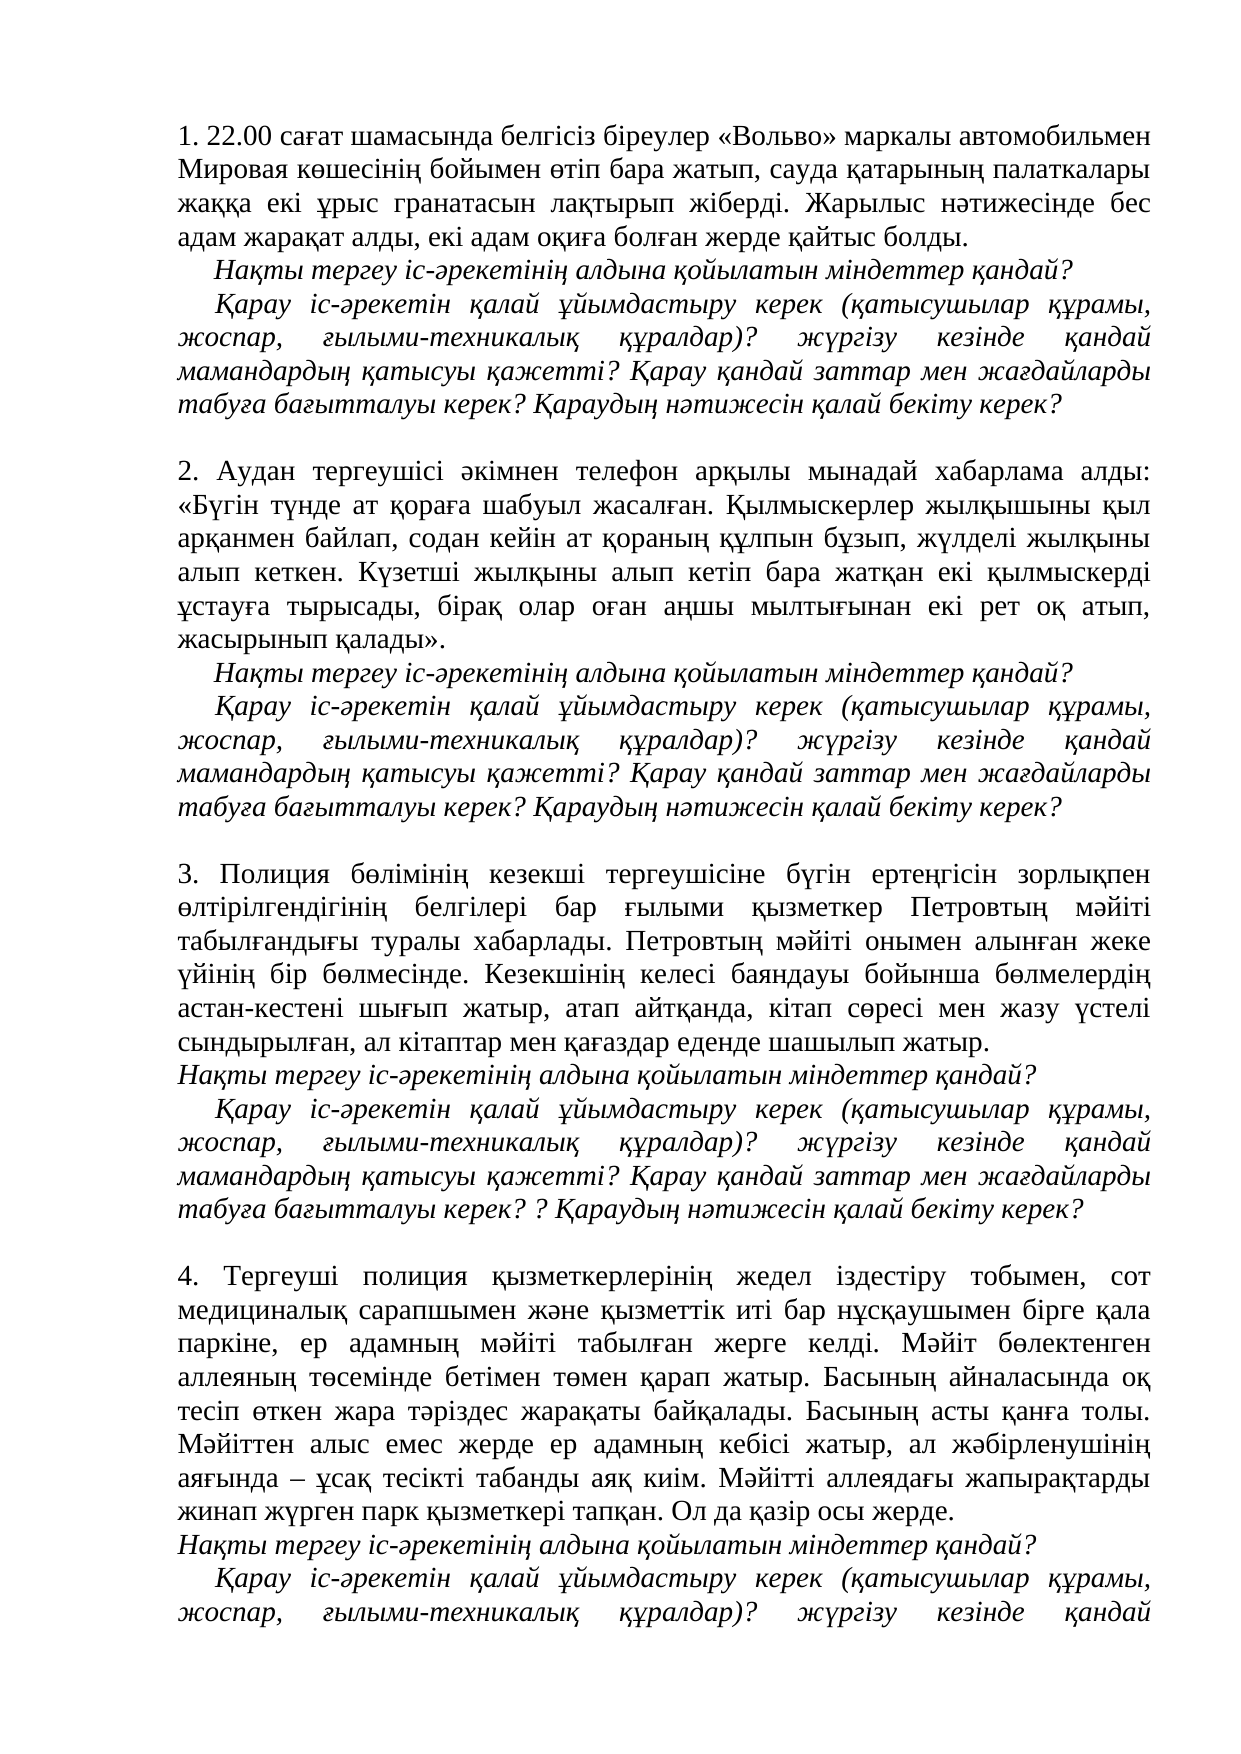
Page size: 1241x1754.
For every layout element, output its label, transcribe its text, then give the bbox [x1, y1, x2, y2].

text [177, 1560, 1152, 1627]
text Қарау іс-әрекетін қалай ұйымдастыру керек (қатысушылар құрамы, жоспар, ғылыми-техникалық құралдар)? жүргізу кезінде қандай мамандардың қатысуы қажетті? Қарау қандай заттар мен жағдайларды табуға бағытталуы керек? Қараудың нәтижесін қалай бекіту керек? [177, 286, 1152, 420]
text Нақты тергеу іс-әрекетінің алдына қойылатын міндеттер қандай? [177, 252, 1152, 286]
text 4. Тергеуші полиция қызметкерлерінің жедел іздестіру тобымен, сот медициналық сарапшымен және қызметтік иті бар нұсқаушымен бірге қала паркіне, ер адамның мәйіті табылған жерге келді. Мәйіт бөлектенген аллеяның төсемінде бетімен төмен қарап жатыр. Басының айналасында оқ тесіп өткен жара тәріздес жарақаты байқалады. Басының асты қанға толы. Мәйіттен алыс емес жерде ер адамның кебісі жатыр, ал жәбірленушінің аяғында – ұсақ тесікті табанды аяқ киім. Мәйітті аллеядағы жапырақтарды жинап жүрген парк қызметкері тапқан. Ол да қазір осы жерде. [177, 1258, 1152, 1527]
text 3. Полиция бөлімінің кезекші тергеушісіне бүгін ертеңгісін зорлықпен өлтірілгендігінің белгілері бар ғылыми қызметкер Петровтың мәйіті табылғандығы туралы хабарлады. Петровтың мәйіті онымен алынған жеке үйінің бір бөлмесінде. Кезекшінің келесі баяндауы бойынша бөлмелердің астан-кестені шығып жатыр, атап айтқанда, кітап сөресі мен жазу үстелі сындырылған, ал кітаптар мен қағаздар еденде шашылып жатыр. [177, 856, 1152, 1057]
text Нақты тергеу іс-әрекетінің алдына қойылатын міндеттер қандай? [177, 655, 1152, 688]
text 2. Аудан тергеушісі әкімнен телефон арқылы мынадай хабарлама алды: «Бүгін түнде ат қораға шабуыл жасалған. Қылмыскерлер жылқышыны қыл арқанмен байлап, содан кейін ат қораның құлпын бұзып, жүлделі жылқыны алып кеткен. Күзетші жылқыны алып кетіп бара жатқан екі қылмыскерді ұстауға тырысады, бірақ олар оған аңшы мылтығынан екі рет оқ атып, жасырынып қалады». [177, 453, 1152, 655]
text Нақты тергеу іс-әрекетінің алдына қойылатын міндеттер қандай? [177, 1057, 1152, 1091]
text Қарау іс-әрекетін қалай ұйымдастыру керек (қатысушылар құрамы, жоспар, ғылыми-техникалық құралдар)? жүргізу кезінде қандай мамандардың қатысуы қажетті? Қарау қандай заттар мен жағдайларды табуға бағытталуы керек? Қараудың нәтижесін қалай бекіту керек? [177, 688, 1152, 822]
text Нақты тергеу іс-әрекетінің алдына қойылатын міндеттер қандай? [177, 1527, 1152, 1560]
text 1. 22.00 сағат шамасында белгісіз біреулер «Вольво» маркалы автомобильмен Мировая көшесінің бойымен өтіп бара жатып, сауда қатарының палаткалары жаққа екі ұрыс гранатасын лақтырып жіберді. Жарылыс нәтижесінде бес адам жарақат алды, екі адам оқиға болған жерде қайтыс болды. [177, 118, 1152, 252]
